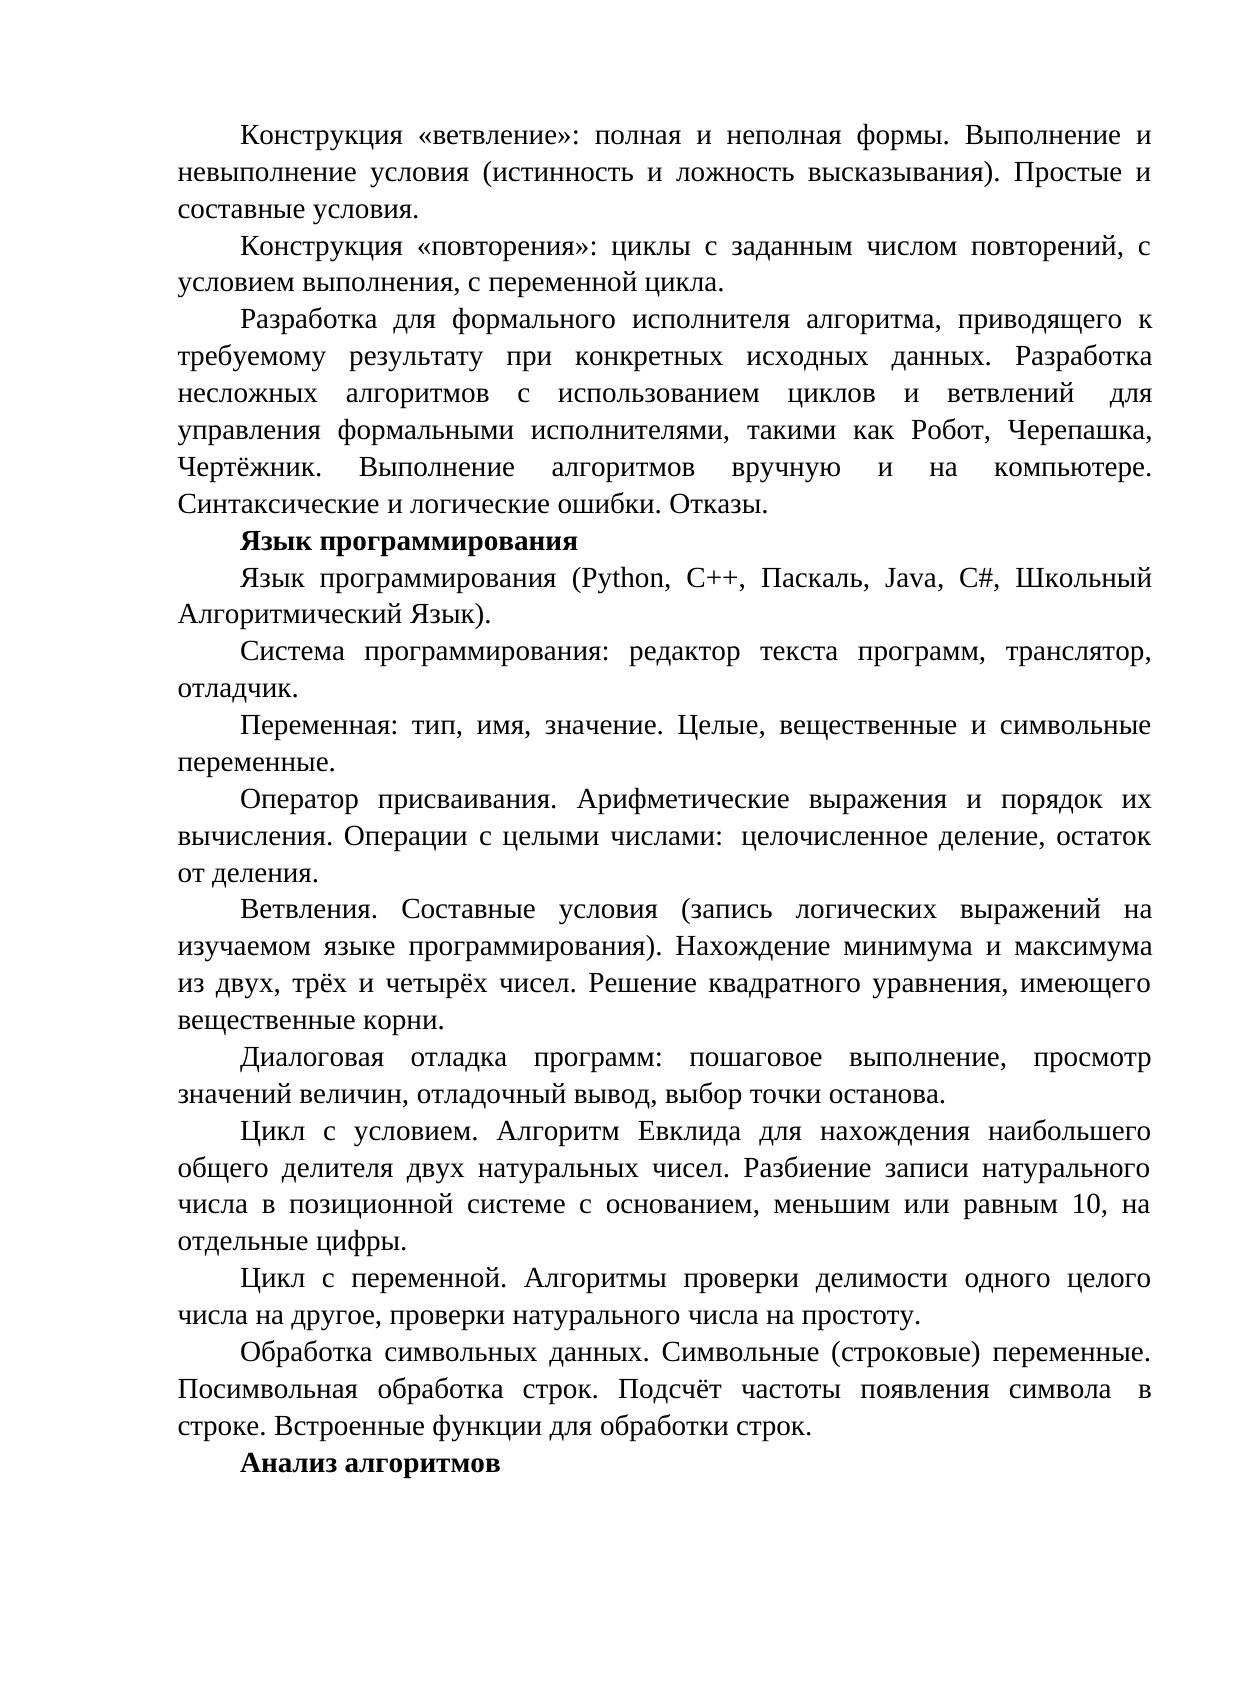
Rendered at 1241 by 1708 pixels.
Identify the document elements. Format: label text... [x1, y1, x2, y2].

text Ветвления. Составные условия (запись логических выражений на изучаемом языке программирования). Нахождение минимума и максимума из двух, трёх и четырёх чисел. Решение квадратного уравнения, имеющего вещественные корни. [177, 892, 1152, 1036]
text Разработка для формального исполнителя алгоритма, приводящего к требуемому результату при конкретных исходных данных. Разработка несложных алгоритмов с использованием циклов и ветвлений для управления формальными исполнителями, такими как Робот, Черепашка, Чертёжник. Выполнение алгоритмов вручную и на компьютере. Синтаксические и логические ошибки. Отказы. [177, 301, 1152, 519]
subtitle Язык программирования [240, 523, 1196, 557]
text Обработка символьных данных. Символьные (строковые) переменные. Посимвольная обработка строк. Подсчёт частоты появления символа в строке. Встроенные функции для обработки строк. [177, 1334, 1152, 1441]
text Конструкция «ветвление»: полная и неполная формы. Выполнение и невыполнение условия (истинность и ложность высказывания). Простые и составные условия. [177, 117, 1152, 224]
subtitle Анализ алгоритмов [240, 1445, 1196, 1479]
text Переменная: тип, имя, значение. Целые, вещественные и символьные переменные. [177, 707, 1152, 778]
text Цикл с переменной. Алгоритмы проверки делимости одного целого числа на другое, проверки натурального числа на простоту. [177, 1260, 1152, 1331]
text Система программирования: редактор текста программ, транслятор, отладчик. [177, 633, 1152, 704]
text Диалоговая отладка программ: пошаговое выполнение, просмотр значений величин, отладочный вывод, выбор точки останова. [177, 1039, 1152, 1109]
text Язык программирования (Python, C++, Паскаль, Java, C#, Школьный Алгоритмический Язык). [177, 560, 1152, 630]
text Конструкция «повторения»: циклы с заданным числом повторений, с условием выполнения, с переменной цикла. [177, 228, 1152, 298]
text Цикл с условием. Алгоритм Евклида для нахождения наибольшего общего делителя двух натуральных чисел. Разбиение записи натурального числа в позиционной системе с основанием, меньшим или равным 10, на отдельные цифры. [177, 1113, 1152, 1257]
text Оператор присваивания. Арифметические выражения и порядок их вычисления. Операции с целыми числами: целочисленное деление, остаток от деления. [177, 781, 1152, 888]
